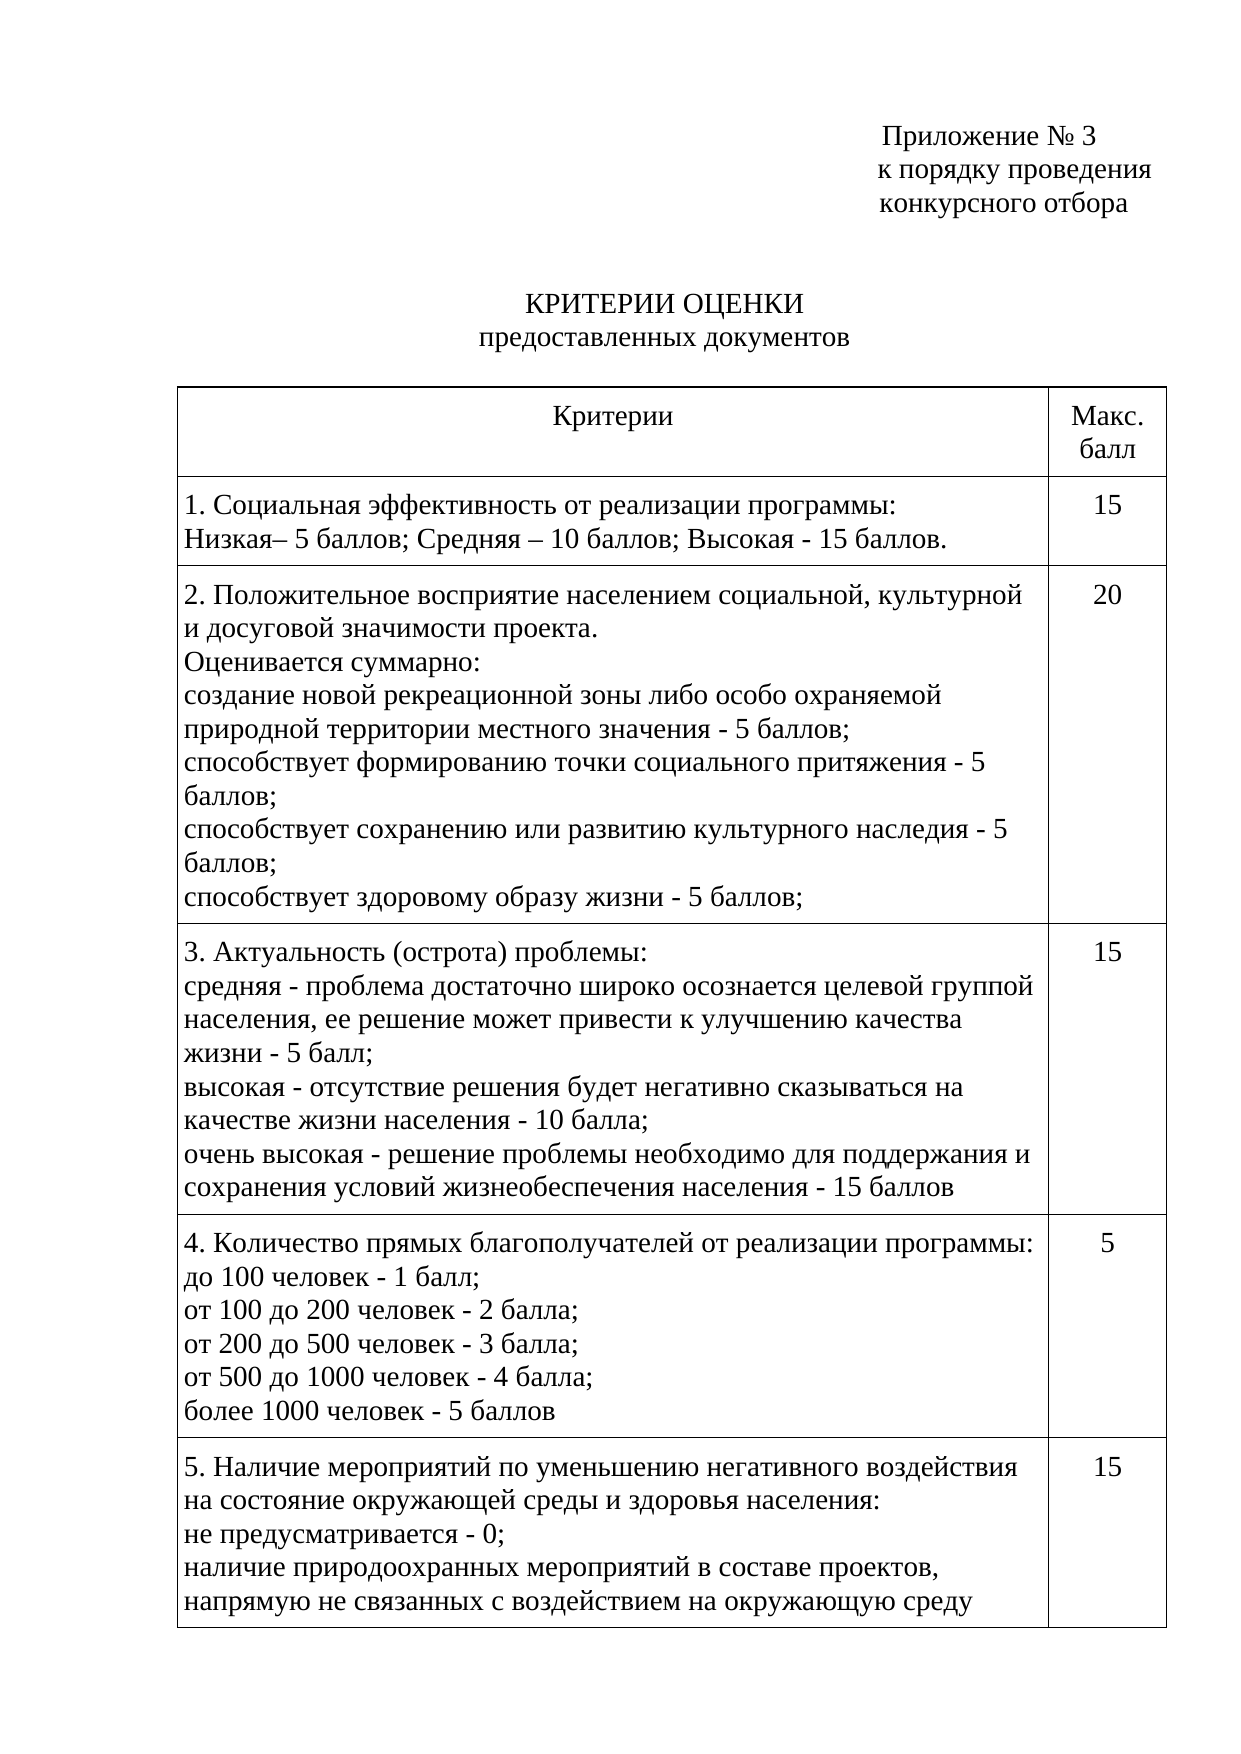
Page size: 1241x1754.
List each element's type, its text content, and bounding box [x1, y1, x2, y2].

text КРИТЕРИИ ОЦЕНКИ [177, 286, 1152, 319]
text предоставленных документов [177, 319, 1152, 353]
table_cell 20 [1049, 566, 1166, 923]
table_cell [178, 1438, 1048, 1627]
table_cell 5 [1049, 1215, 1166, 1437]
table_cell 2. Положительное восприятие населением социальной, культурной и досуговой значимости проекта. Оценивается суммарно: создание новой рекреационной зоны либо особо охраняемой природной территории местного значения - 5 баллов; способствует формированию точки социального притяжения - 5 баллов; способствует сохранению или развитию культурного наследия - 5 баллов; способствует здоровому образу жизни - 5 баллов; [178, 566, 1048, 923]
text к порядку проведения [177, 152, 1152, 185]
table_cell 15 [1049, 477, 1166, 565]
table_cell 3. Актуальность (острота) проблемы: средняя - проблема достаточно широко осознается целевой группой населения, ее решение может привести к улучшению качества жизни - 5 балл; высокая - отсутствие решения будет негативно сказываться на качестве жизни населения - 10 балла; очень высокая - решение проблемы необходимо для поддержания и сохранения условий жизнеобеспечения населения - 15 баллов [178, 924, 1048, 1213]
table_cell 4. Количество прямых благополучателей от реализации программы: до 100 человек - 1 балл; от 100 до 200 человек - 2 балла; от 200 до 500 человек - 3 балла; от 500 до 1000 человек - 4 балла; более 1000 человек - 5 баллов [178, 1215, 1048, 1437]
table_cell 15 [1049, 1438, 1166, 1627]
text конкурсного отбора [177, 185, 1152, 219]
table_cell 15 [1049, 924, 1166, 1213]
table_header Макс. балл [1049, 388, 1166, 476]
table_cell 1. Социальная эффективность от реализации программы: Низкая– 5 баллов; Средняя – 10 баллов; Высокая - 15 баллов. [178, 477, 1048, 565]
table_header Критерии [178, 388, 1048, 476]
text Приложение № 3 [177, 118, 1152, 152]
